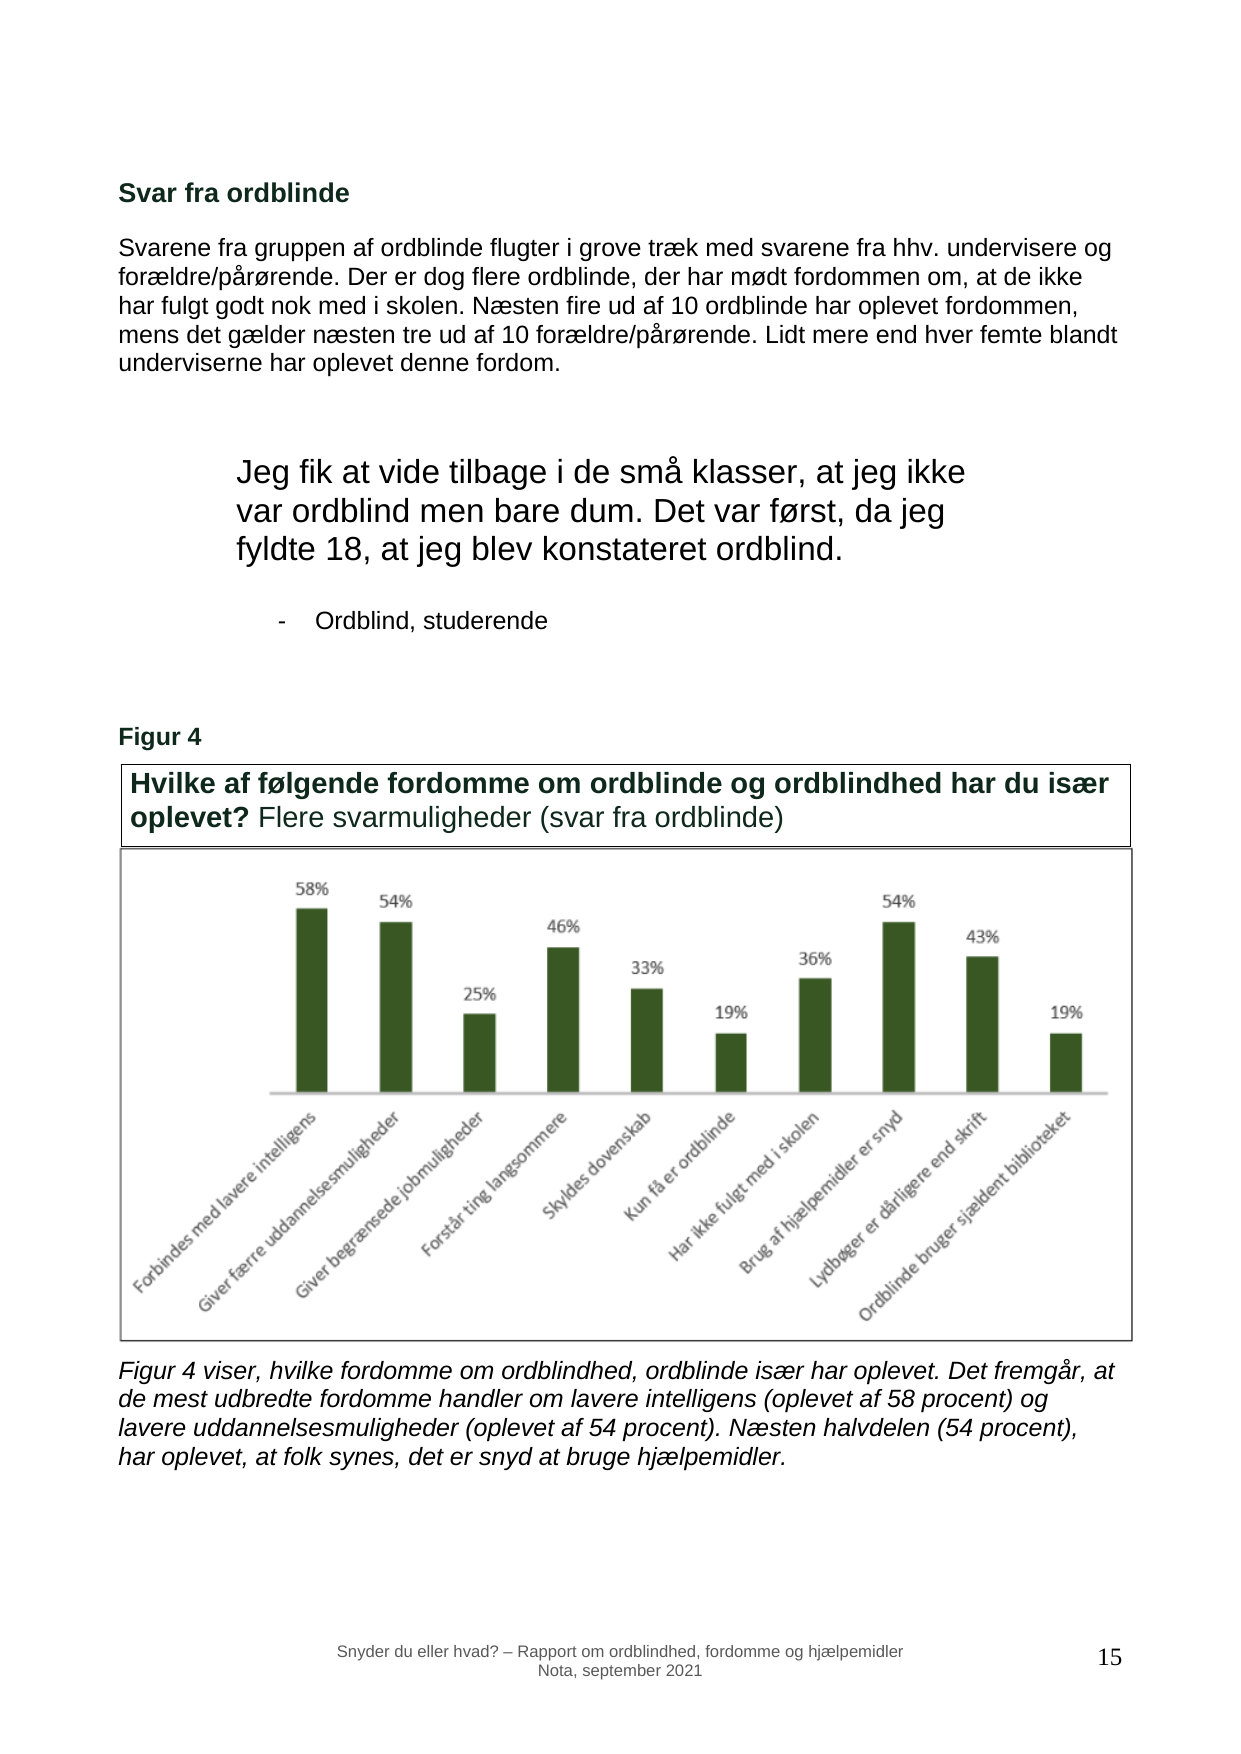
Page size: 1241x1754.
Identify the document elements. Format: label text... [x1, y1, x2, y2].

text Jeg fik at vide tilbage i de små klasser, at jeg ikke var ordblind men bare dum. Det var først, da jeg fyldte 18, at jeg blev konstateret ordblind. [236, 452, 1004, 567]
text Svarene fra gruppen af ordblinde flugter i grove træk med svarene fra hhv. undervisere og forældre/pårørende. Der er dog flere ordblinde, der har mødt fordommen om, at de ikke har fulgt godt nok med i skolen. Næsten fire ud af 10 ordblinde har oplevet fordommen, mens det gælder næsten tre ud af 10 forældre/pårørende. Lidt mere end hver femte blandt underviserne har oplevet denne fordom. [118, 233, 1122, 377]
text Figur 4 viser, hvilke fordomme om ordblindhed, ordblinde især har oplevet. Det fremgår, at de mest udbredte fordomme handler om lavere intelligens (oplevet af 58 procent) og lavere uddannelsesmuligheder (oplevet af 54 procent). Næsten halvdelen (54 procent), har oplevet, at folk synes, det er snyd at bruge hjælpemidler. [118, 1356, 1122, 1471]
text Svar fra ordblinde [118, 177, 1122, 208]
list Ordblind, studerende [278, 606, 1122, 635]
text Figur 4 [118, 722, 1122, 751]
picture [118, 847, 1133, 1344]
text Hvilke af følgende fordomme om ordblinde og ordblindhed har du især oplevet? Flere svarmuligheder (svar fra ordblinde) [122, 765, 1130, 846]
